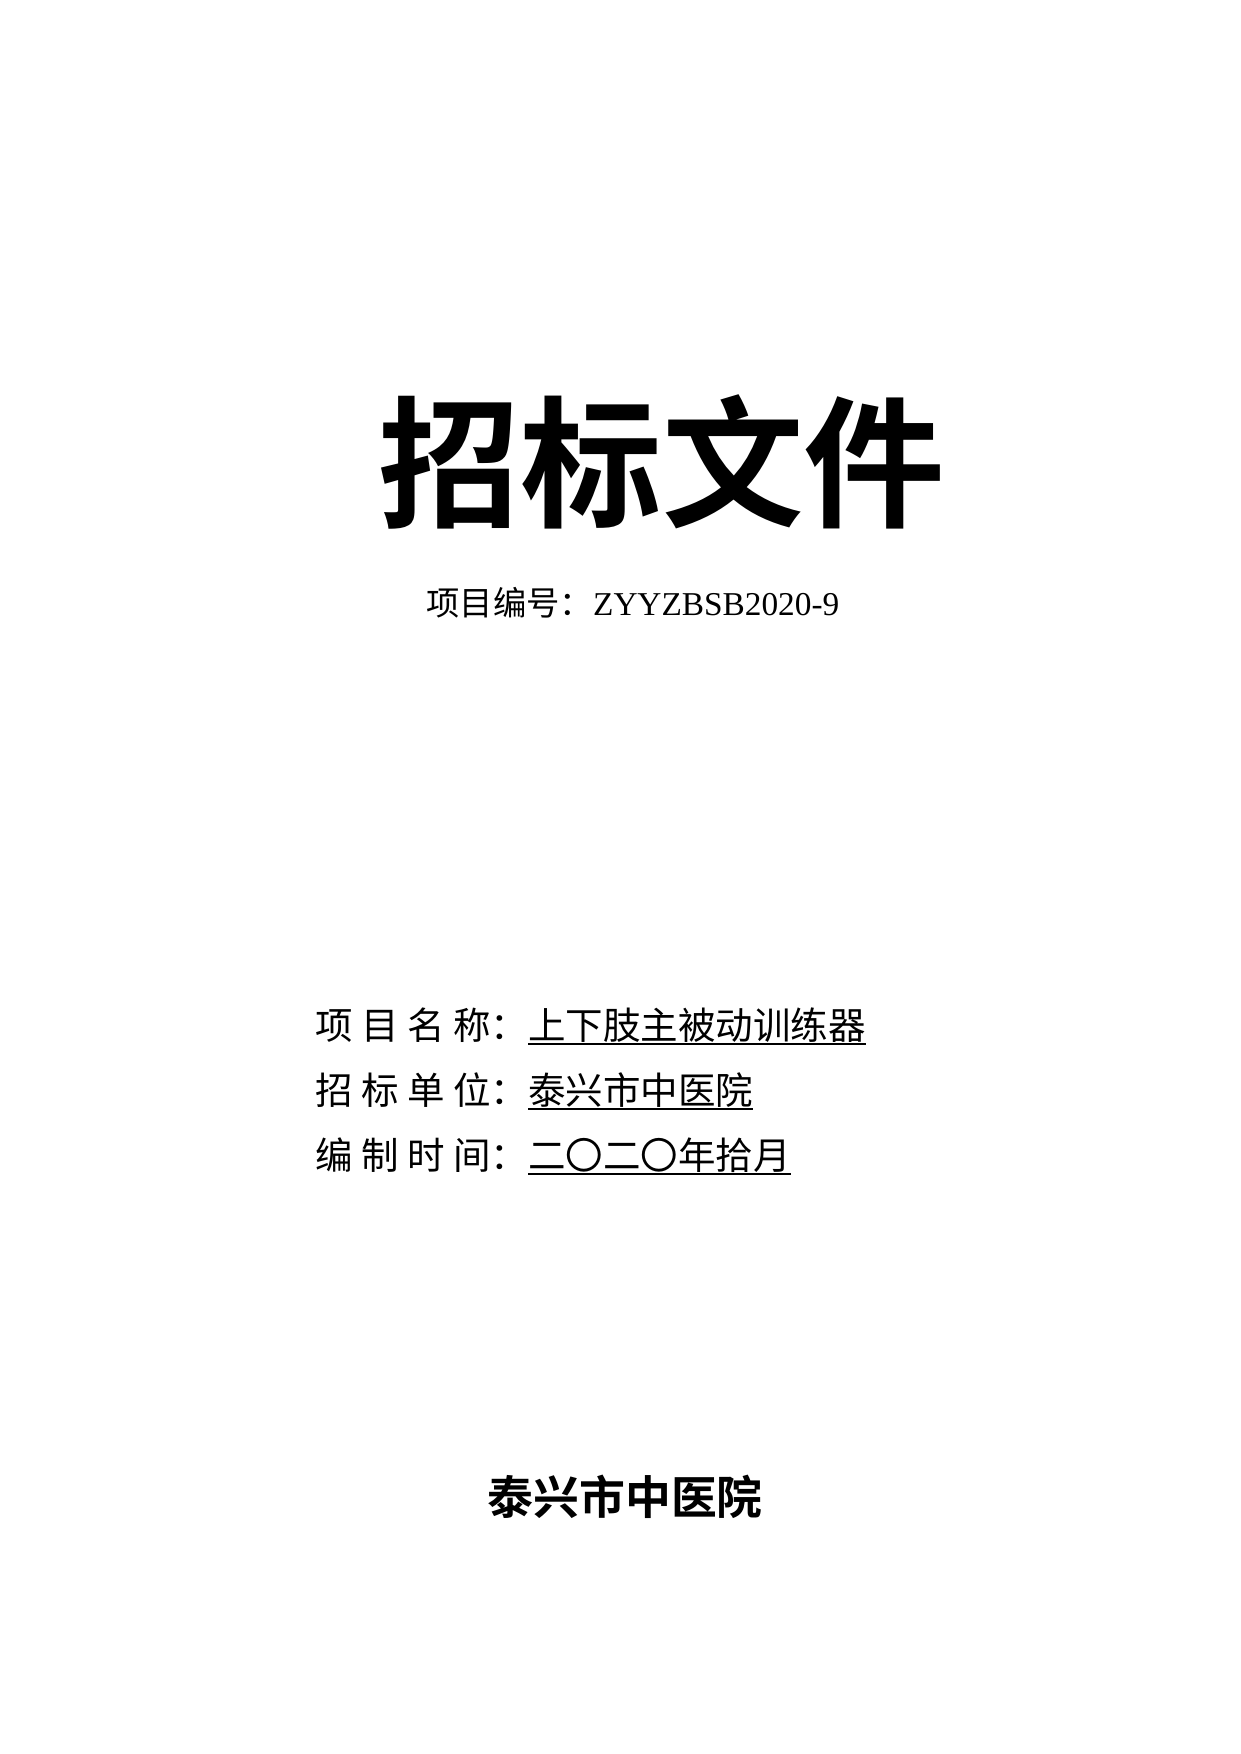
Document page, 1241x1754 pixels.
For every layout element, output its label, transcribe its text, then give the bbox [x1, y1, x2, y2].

text 项目编号：ZYYZBSB2020-9 [165, 568, 1075, 633]
text 招 标 单 位：泰兴市中医院 [165, 1056, 1075, 1121]
text 招标文件 [165, 341, 1075, 568]
text 泰兴市中医院 [165, 1446, 1075, 1543]
text 编 制 时 间：二〇二〇年拾月 [165, 1121, 1075, 1186]
text 项 目 名 称：上下肢主被动训练器 [165, 991, 1075, 1056]
